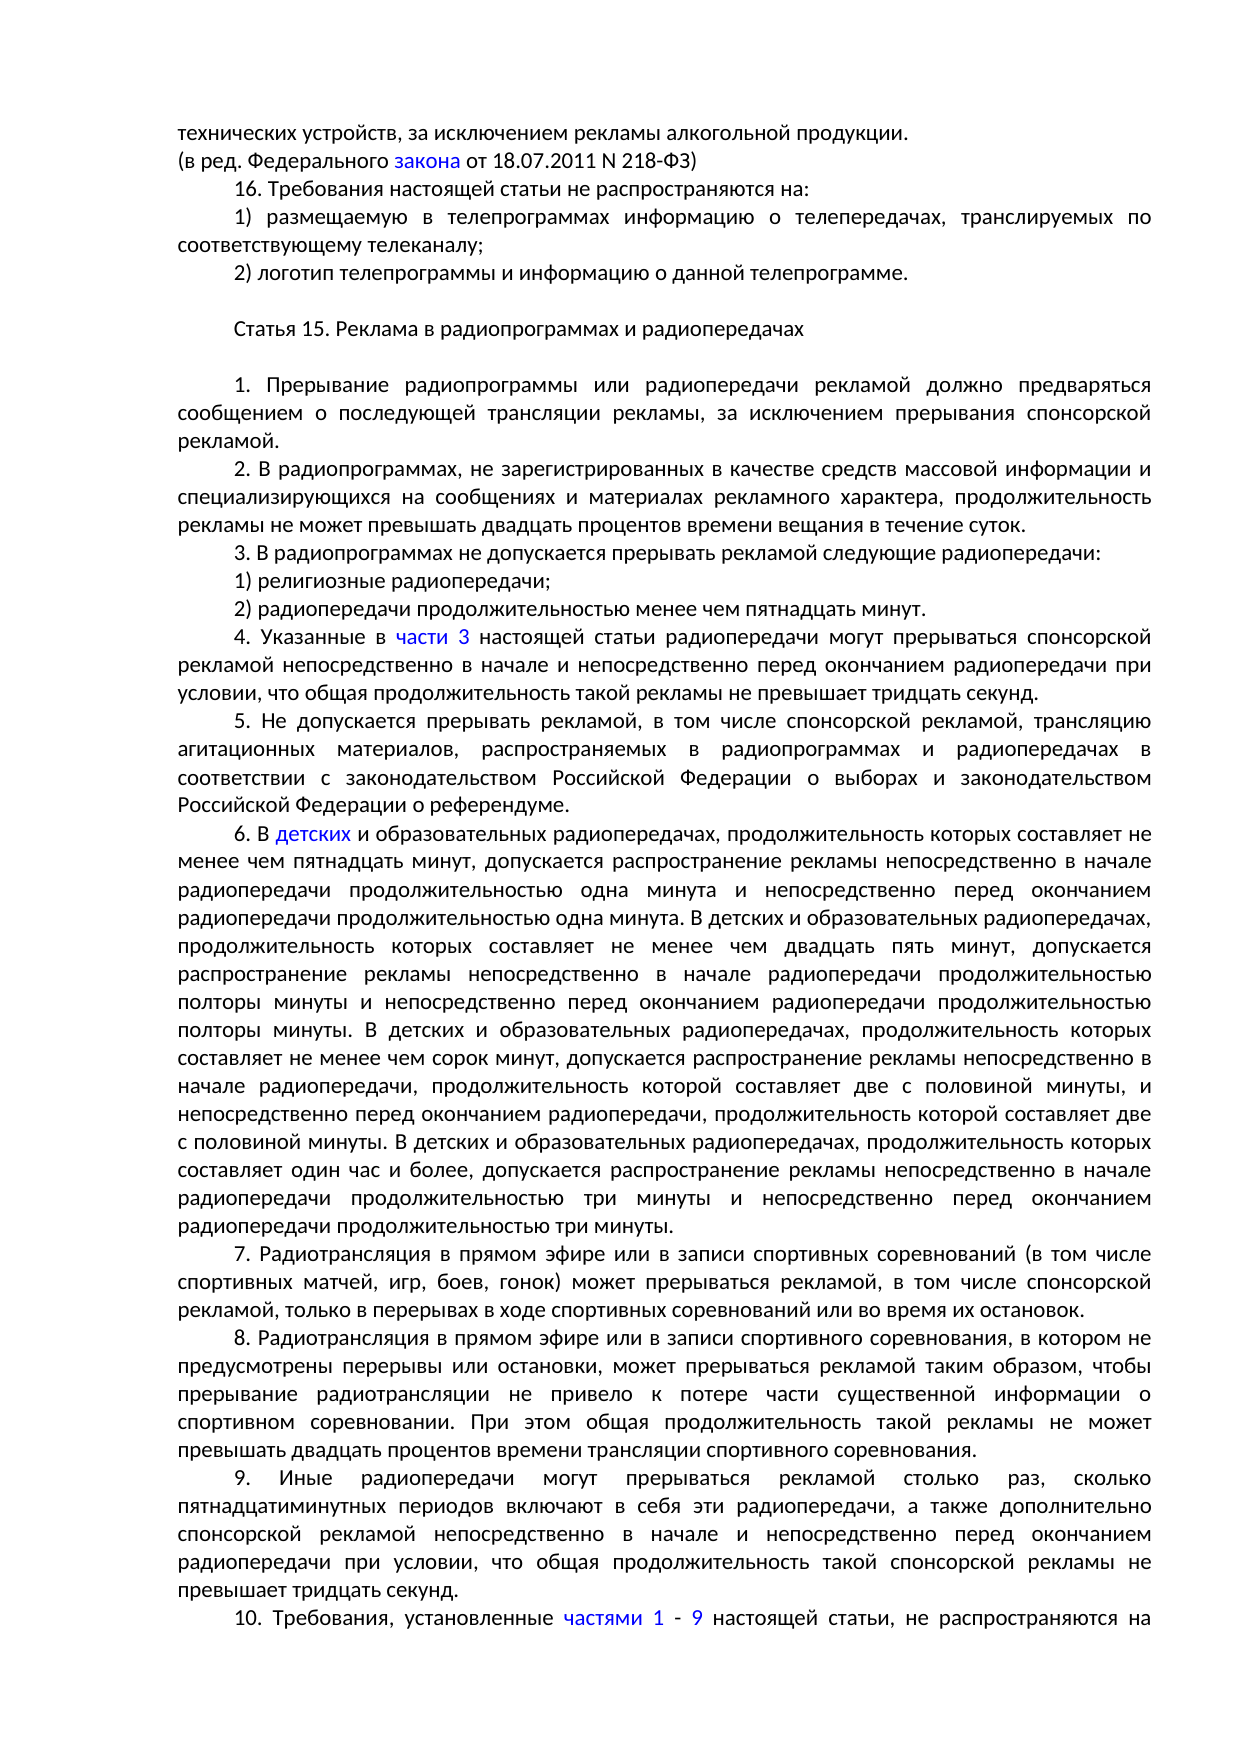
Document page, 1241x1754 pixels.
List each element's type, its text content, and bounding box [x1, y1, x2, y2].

text 1. Прерывание радиопрограммы или радиопередачи рекламой должно предваряться сообщением о последующей трансляции рекламы, за исключением прерывания спонсорской рекламой. [177, 370, 1152, 454]
text 1) религиозные радиопередачи; [177, 566, 1152, 594]
text (в ред. Федерального закона от 18.07.2011 N 218-ФЗ) [177, 146, 1152, 174]
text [177, 1603, 1152, 1631]
text 16. Требования настоящей статьи не распространяются на: [177, 174, 1152, 202]
text 2) логотип телепрограммы и информацию о данной телепрограмме. [177, 258, 1152, 286]
text 9. Иные радиопередачи могут прерываться рекламой столько раз, сколько пятнадцатиминутных периодов включают в себя эти радиопередачи, а также дополнительно спонсорской рекламой непосредственно в начале и непосредственно перед окончанием радиопередачи при условии, что общая продолжительность такой спонсорской рекламы не превышает тридцать секунд. [177, 1463, 1152, 1603]
text 4. Указанные в части 3 настоящей статьи радиопередачи могут прерываться спонсорской рекламой непосредственно в начале и непосредственно перед окончанием радиопередачи при условии, что общая продолжительность такой рекламы не превышает тридцать секунд. [177, 622, 1152, 707]
text 3. В радиопрограммах не допускается прерывать рекламой следующие радиопередачи: [177, 538, 1152, 566]
text 8. Радиотрансляция в прямом эфире или в записи спортивного соревнования, в котором не предусмотрены перерывы или остановки, может прерываться рекламой таким образом, чтобы прерывание радиотрансляции не привело к потере части существенной информации о спортивном соревновании. При этом общая продолжительность такой рекламы не может превышать двадцать процентов времени трансляции спортивного соревнования. [177, 1323, 1152, 1463]
text 2) радиопередачи продолжительностью менее чем пятнадцать минут. [177, 594, 1152, 622]
text 5. Не допускается прерывать рекламой, в том числе спонсорской рекламой, трансляцию агитационных материалов, распространяемых в радиопрограммах и радиопередачах в соответствии с законодательством Российской Федерации о выборах и законодательством Российской Федерации о референдуме. [177, 707, 1152, 819]
text 2. В радиопрограммах, не зарегистрированных в качестве средств массовой информации и специализирующихся на сообщениях и материалах рекламного характера, продолжительность рекламы не может превышать двадцать процентов времени вещания в течение суток. [177, 454, 1152, 538]
text 1) размещаемую в телепрограммах информацию о телепередачах, транслируемых по соответствующему телеканалу; [177, 202, 1152, 258]
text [177, 118, 1152, 146]
text Статья 15. Реклама в радиопрограммах и радиопередачах [177, 314, 1152, 342]
text 6. В детских и образовательных радиопередачах, продолжительность которых составляет не менее чем пятнадцать минут, допускается распространение рекламы непосредственно в начале радиопередачи продолжительностью одна минута и непосредственно перед окончанием радиопередачи продолжительностью одна минута. В детских и образовательных радиопередачах, продолжительность которых составляет не менее чем двадцать пять минут, допускается распространение рекламы непосредственно в начале радиопередачи продолжительностью полторы минуты и непосредственно перед окончанием радиопередачи продолжительностью полторы минуты. В детских и образовательных радиопередачах, продолжительность которых составляет не менее чем сорок минут, допускается распространение рекламы непосредственно в начале радиопередачи, продолжительность которой составляет две с половиной минуты, и непосредственно перед окончанием радиопередачи, продолжительность которой составляет две с половиной минуты. В детских и образовательных радиопередачах, продолжительность которых составляет один час и более, допускается распространение рекламы непосредственно в начале радиопередачи продолжительностью три минуты и непосредственно перед окончанием радиопередачи продолжительностью три минуты. [177, 819, 1152, 1239]
text 7. Радиотрансляция в прямом эфире или в записи спортивных соревнований (в том числе спортивных матчей, игр, боев, гонок) может прерываться рекламой, в том числе спонсорской рекламой, только в перерывах в ходе спортивных соревнований или во время их остановок. [177, 1239, 1152, 1323]
